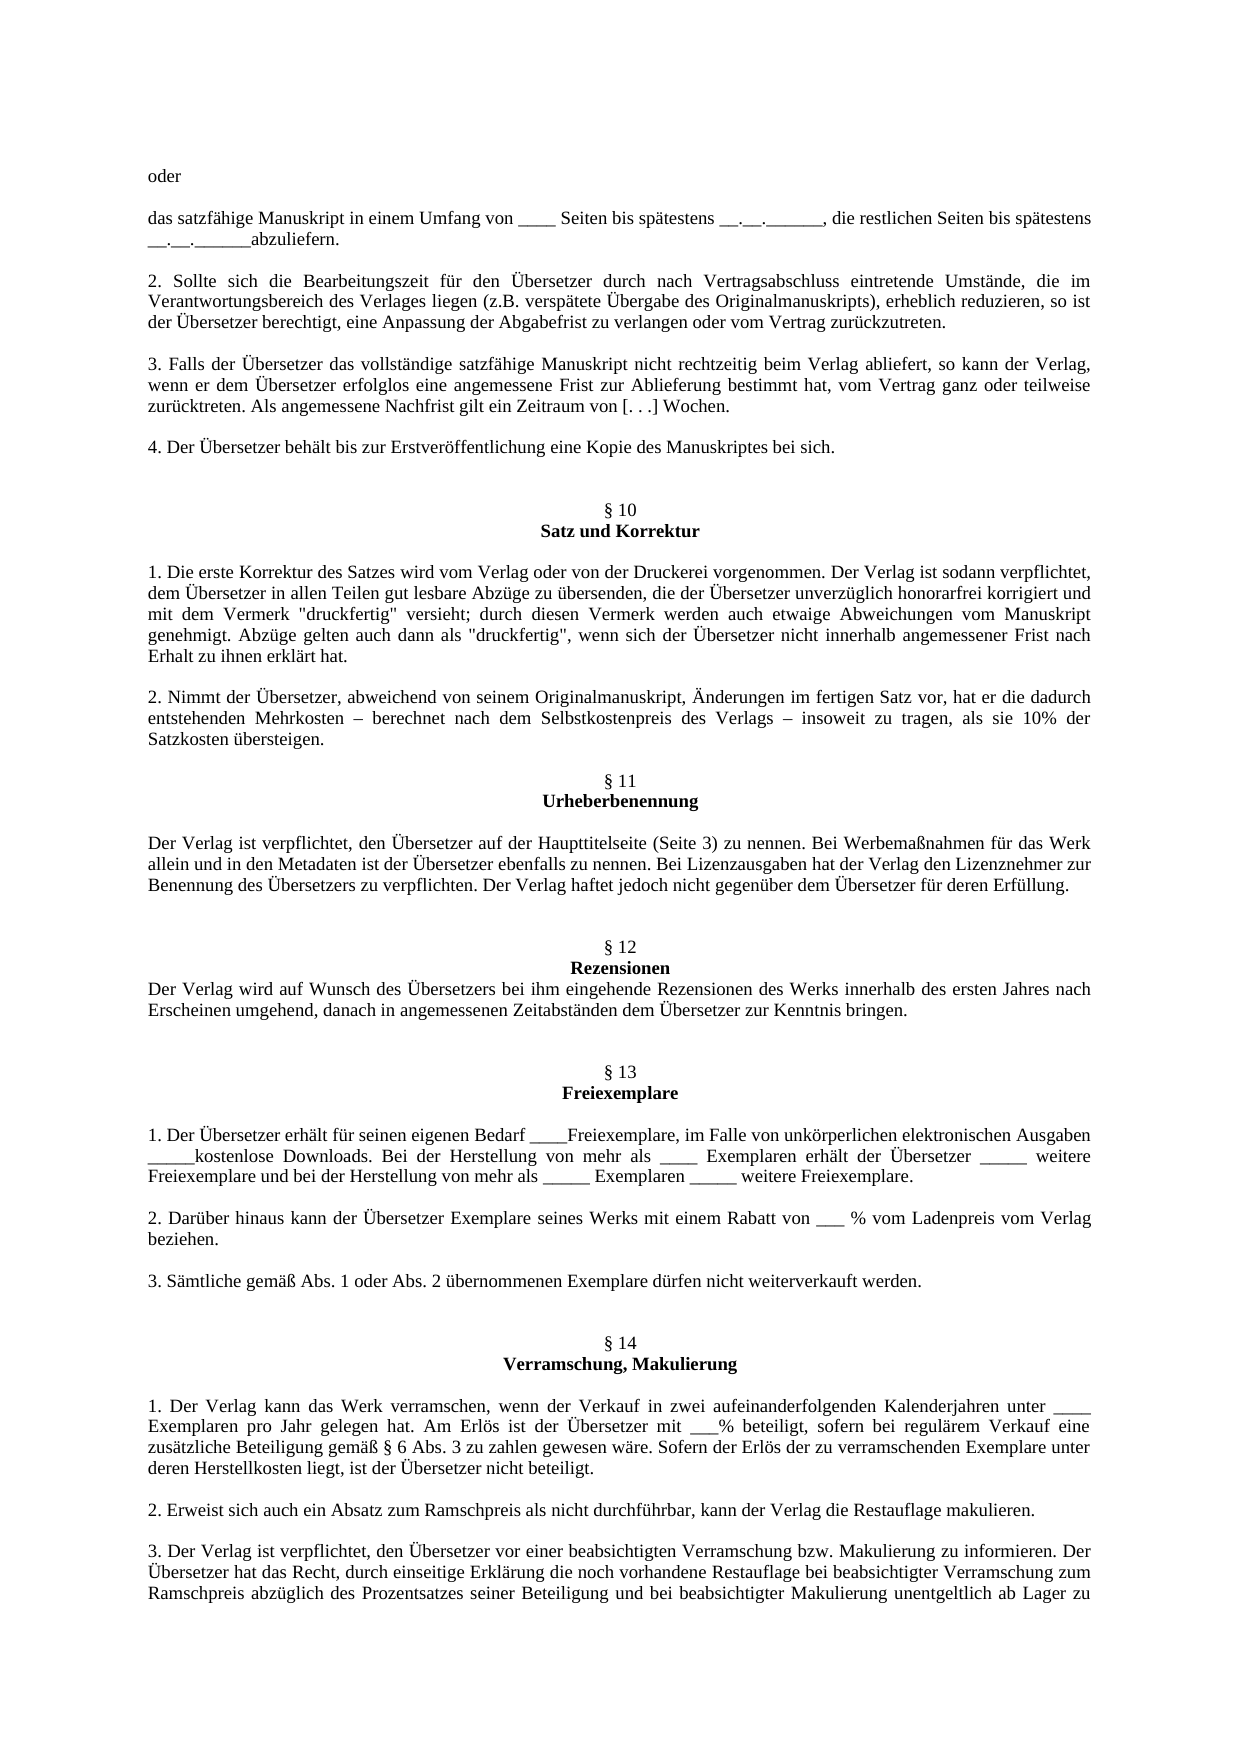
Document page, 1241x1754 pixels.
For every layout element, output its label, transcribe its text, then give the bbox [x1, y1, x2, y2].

text Urheberbenennung [148, 791, 1093, 812]
text Rezensionen [148, 958, 1093, 979]
text 3. Falls der Übersetzer das vollständige satzfähige Manuskript nicht rechtzeitig beim Verlag abliefert, so kann der Verlag, wenn er dem Übersetzer erfolglos eine angemessene Frist zur Ablieferung bestimmt hat, vom Vertrag ganz oder teilweise zurücktreten. Als angemessene Nachfrist gilt ein Zeitraum von [. . .] Wochen. [148, 354, 1093, 416]
text oder [148, 166, 1093, 187]
text 2. Nimmt der Übersetzer, abweichend von seinem Originalmanuskript, Änderungen im fertigen Satz vor, hat er die dadurch entstehenden Mehrkosten – berechnet nach dem Selbstkostenpreis des Verlags – insoweit zu tragen, als sie 10% der Satzkosten übersteigen. [148, 687, 1093, 749]
text Satz und Korrektur [148, 520, 1093, 541]
text das satzfähige Manuskript in einem Umfang von ____ Seiten bis spätestens __.__.______, die restlichen Seiten bis spätestens __.__.______abzuliefern. [148, 208, 1093, 249]
text 3. Sämtliche gemäß Abs. 1 oder Abs. 2 übernommenen Exemplare dürfen nicht weiterverkauft werden. [148, 1270, 1093, 1291]
text § 12 [148, 937, 1093, 958]
text 1. Der Übersetzer erhält für seinen eigenen Bedarf ____Freiexemplare, im Falle von unkörperlichen elektronischen Ausgaben _____kostenlose Downloads. Bei der Herstellung von mehr als ____ Exemplaren erhält der Übersetzer _____ weitere Freiexemplare und bei der Herstellung von mehr als _____ Exemplaren _____ weitere Freiexemplare. [148, 1124, 1093, 1187]
text Verramschung, Makulierung [148, 1354, 1093, 1374]
text 2. Sollte sich die Bearbeitungszeit für den Übersetzer durch nach Vertragsabschluss eintretende Umstände, die im Verantwortungsbereich des Verlages liegen (z.B. verspätete Übergabe des Originalmanuskripts), erheblich reduzieren, so ist der Übersetzer berechtigt, eine Anpassung der Abgabefrist zu verlangen oder vom Vertrag zurückzutreten. [148, 270, 1093, 333]
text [148, 1541, 1093, 1604]
text § 14 [148, 1333, 1093, 1354]
text 2. Darüber hinaus kann der Übersetzer Exemplare seines Werks mit einem Rabatt von ___ % vom Ladenpreis vom Verlag beziehen. [148, 1208, 1093, 1249]
text Freiexemplare [148, 1083, 1093, 1104]
text 1. Die erste Korrektur des Satzes wird vom Verlag oder von der Druckerei vorgenommen. Der Verlag ist sodann verpflichtet, dem Übersetzer in allen Teilen gut lesbare Abzüge zu übersenden, die der Übersetzer unverzüglich honorarfrei korrigiert und mit dem Vermerk "druckfertig" versieht; durch diesen Vermerk werden auch etwaige Abweichungen vom Manuskript genehmigt. Abzüge gelten auch dann als "druckfertig", wenn sich der Übersetzer nicht innerhalb angemessener Frist nach Erhalt zu ihnen erklärt hat. [148, 562, 1093, 666]
text Der Verlag ist verpflichtet, den Übersetzer auf der Haupttitelseite (Seite 3) zu nennen. Bei Werbemaßnahmen für das Werk allein und in den Metadaten ist der Übersetzer ebenfalls zu nennen. Bei Lizenzausgaben hat der Verlag den Lizenznehmer zur Benennung des Übersetzers zu verpflichten. Der Verlag haftet jedoch nicht gegenüber dem Übersetzer für deren Erfüllung. [148, 833, 1093, 895]
text 1. Der Verlag kann das Werk verramschen, wenn der Verkauf in zwei aufeinanderfolgenden Kalenderjahren unter ____ Exemplaren pro Jahr gelegen hat. Am Erlös ist der Übersetzer mit ___% beteiligt, sofern bei regulärem Verkauf eine zusätzliche Beteiligung gemäß § 6 Abs. 3 zu zahlen gewesen wäre. Sofern der Erlös der zu verramschenden Exemplare unter deren Herstellkosten liegt, ist der Übersetzer nicht beteiligt. [148, 1395, 1093, 1479]
text § 13 [148, 1062, 1093, 1083]
text 2. Erweist sich auch ein Absatz zum Ramschpreis als nicht durchführbar, kann der Verlag die Restauflage makulieren. [148, 1499, 1093, 1520]
text § 10 [148, 499, 1093, 520]
text Der Verlag wird auf Wunsch des Übersetzers bei ihm eingehende Rezensionen des Werks innerhalb des ersten Jahres nach Erscheinen umgehend, danach in angemessenen Zeitabständen dem Übersetzer zur Kenntnis bringen. [148, 979, 1093, 1020]
text § 11 [148, 770, 1093, 791]
text 4. Der Übersetzer behält bis zur Erstveröffentlichung eine Kopie des Manuskriptes bei sich. [148, 437, 1093, 458]
